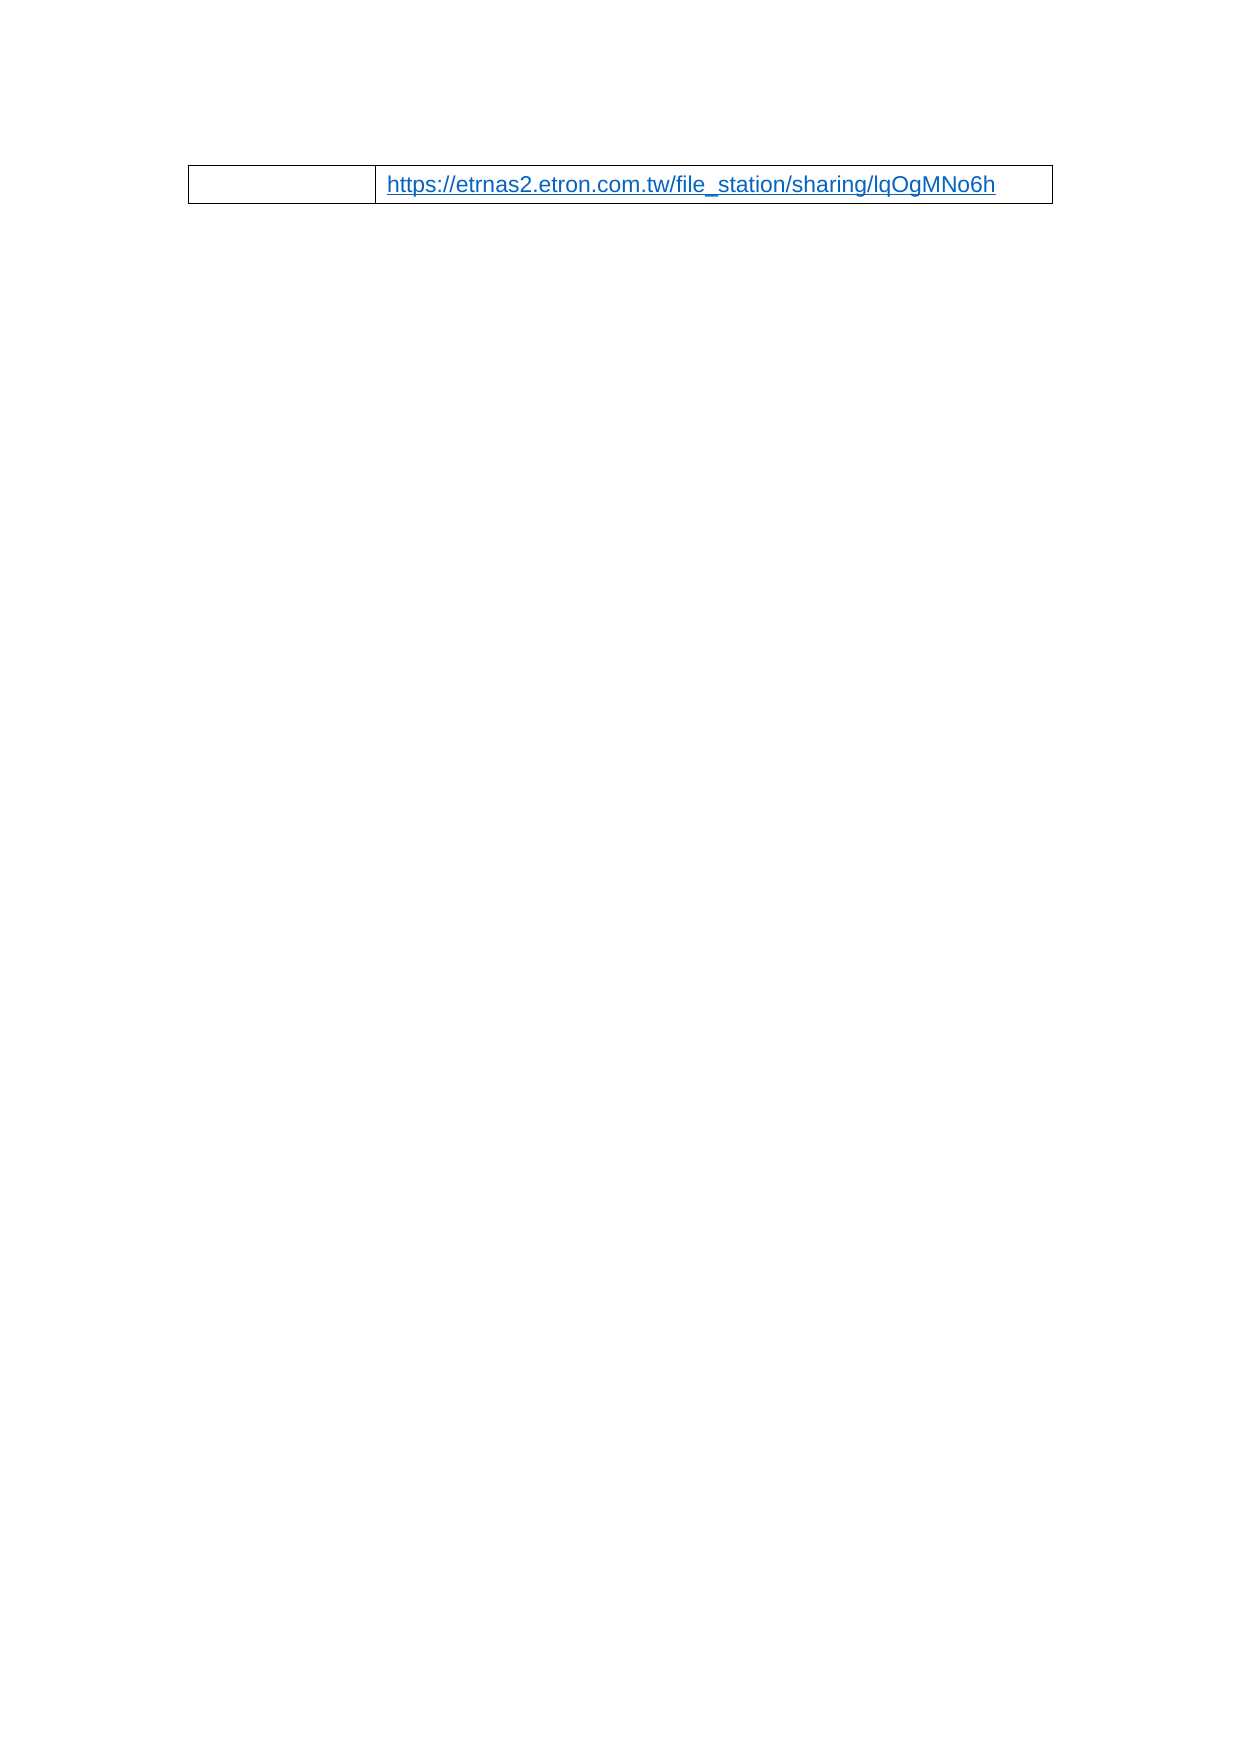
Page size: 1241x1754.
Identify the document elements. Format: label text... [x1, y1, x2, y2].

table_cell Image [189, 166, 375, 203]
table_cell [376, 166, 1052, 203]
